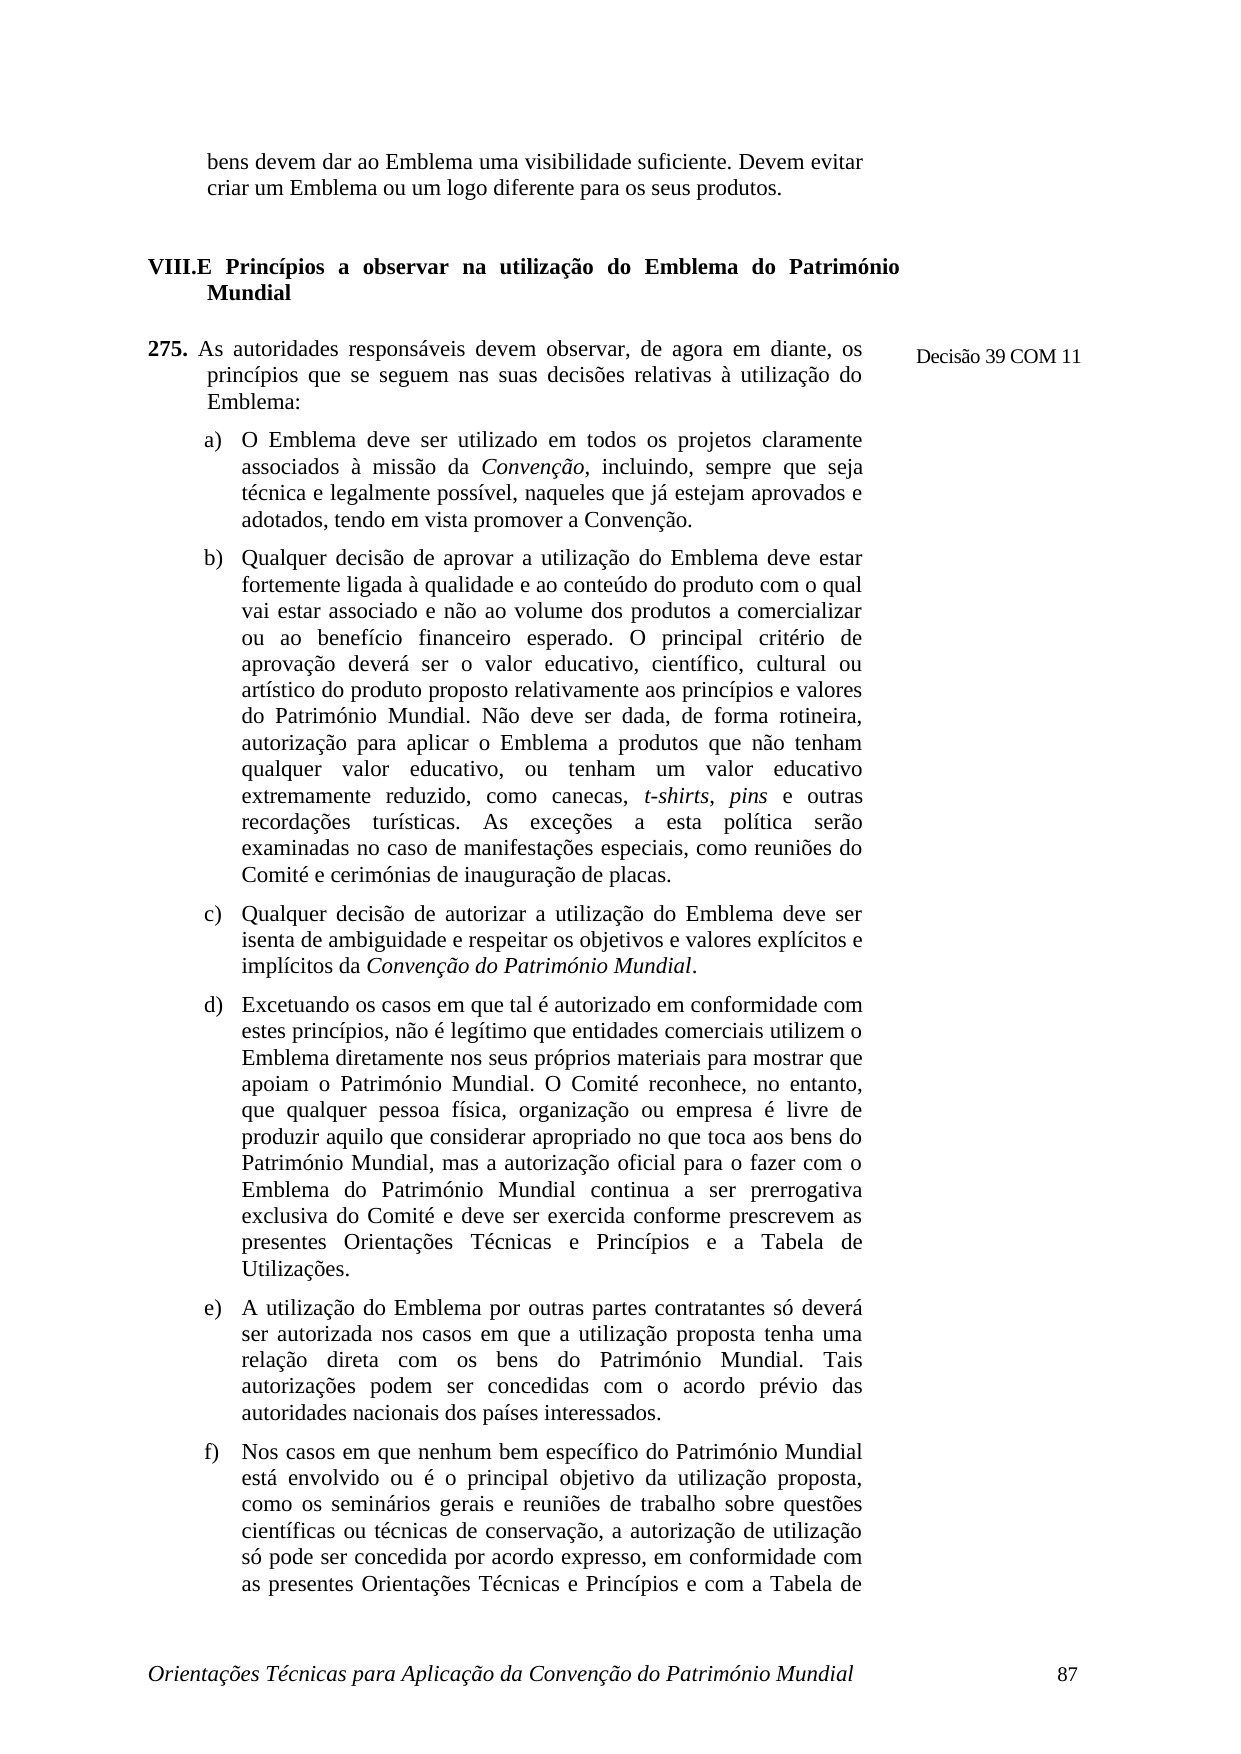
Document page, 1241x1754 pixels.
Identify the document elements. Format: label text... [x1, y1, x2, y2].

list Qualquer decisão de autorizar a utilização do Emblema deve ser isenta de ambiguidade e respeitar os objetivos e valores explícitos e implícitos da Convenção do Património Mundial. [204, 899, 863, 979]
text 275. As autoridades responsáveis devem observar, de agora em diante, os princípios que se seguem nas suas decisões relativas à utilização do Emblema: [148, 335, 863, 414]
list A utilização do Emblema por outras partes contratantes só deverá ser autorizada nos casos em que a utilização proposta tenha uma relação direta com os bens do Património Mundial. Tais autorizações podem ser concedidas com o acordo prévio das autoridades nacionais dos países interessados. [204, 1293, 863, 1425]
subtitle VIII.E Princípios a observar na utilização do Emblema do Património Mundial [148, 253, 901, 306]
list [204, 1438, 863, 1596]
list Qualquer decisão de aprovar a utilização do Emblema deve estar fortemente ligada à qualidade e ao conteúdo do produto com o qual vai estar associado e não ao volume dos produtos a comercializar ou ao benefício financeiro esperado. O principal critério de aprovação deverá ser o valor educativo, científico, cultural ou artístico do produto proposto relativamente aos princípios e valores do Património Mundial. Não deve ser dada, de forma rotineira, autorização para aplicar o Emblema a produtos que não tenham qualquer valor educativo, ou tenham um valor educativo extremamente reduzido, como canecas, t-shirts, pins e outras recordações turísticas. As exceções a esta política serão examinadas no caso de manifestações especiais, como reuniões do Comité e cerimónias de inauguração de placas. [204, 544, 863, 887]
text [148, 148, 863, 200]
list O Emblema deve ser utilizado em todos os projetos claramente associados à missão da Convenção, incluindo, sempre que seja técnica e legalmente possível, naqueles que já estejam aprovados e adotados, tendo em vista promover a Convenção. [204, 427, 863, 532]
list Excetuando os casos em que tal é autorizado em conformidade com estes princípios, não é legítimo que entidades comerciais utilizem o Emblema diretamente nos seus próprios materiais para mostrar que apoiam o Património Mundial. O Comité reconhece, no entanto, que qualquer pessoa física, organização ou empresa é livre de produzir aquilo que considerar apropriado no que toca aos bens do Património Mundial, mas a autorização oficial para o fazer com o Emblema do Património Mundial continua a ser prerrogativa exclusiva do Comité e deve ser exercida conforme prescrevem as presentes Orientações Técnicas e Princípios e a Tabela de Utilizações. [204, 991, 863, 1281]
